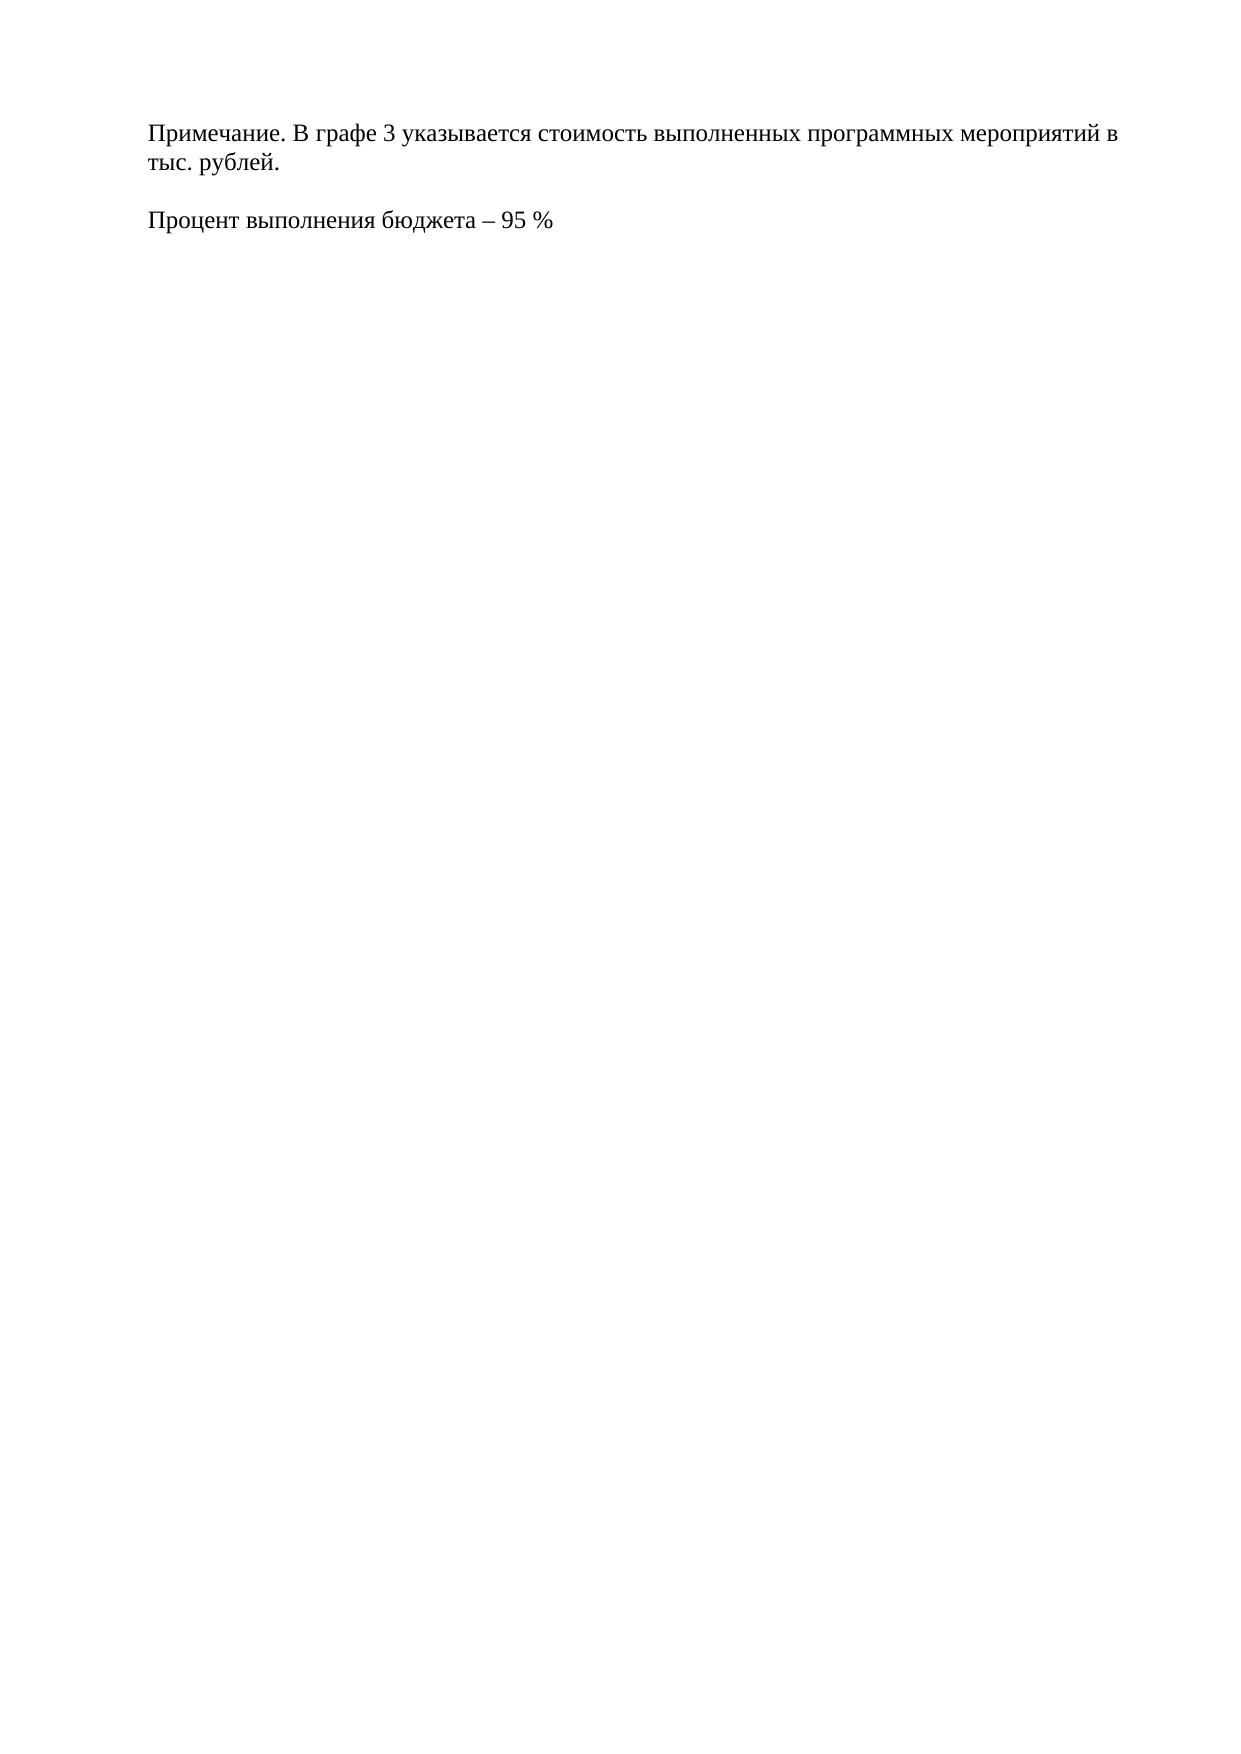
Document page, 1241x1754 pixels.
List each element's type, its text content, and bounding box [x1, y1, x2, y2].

text Процент выполнения бюджета – 95 % [148, 205, 1152, 233]
text Примечание. В графе 3 указывается стоимость выполненных программных мероприятий в тыс. рублей. [148, 118, 1152, 176]
